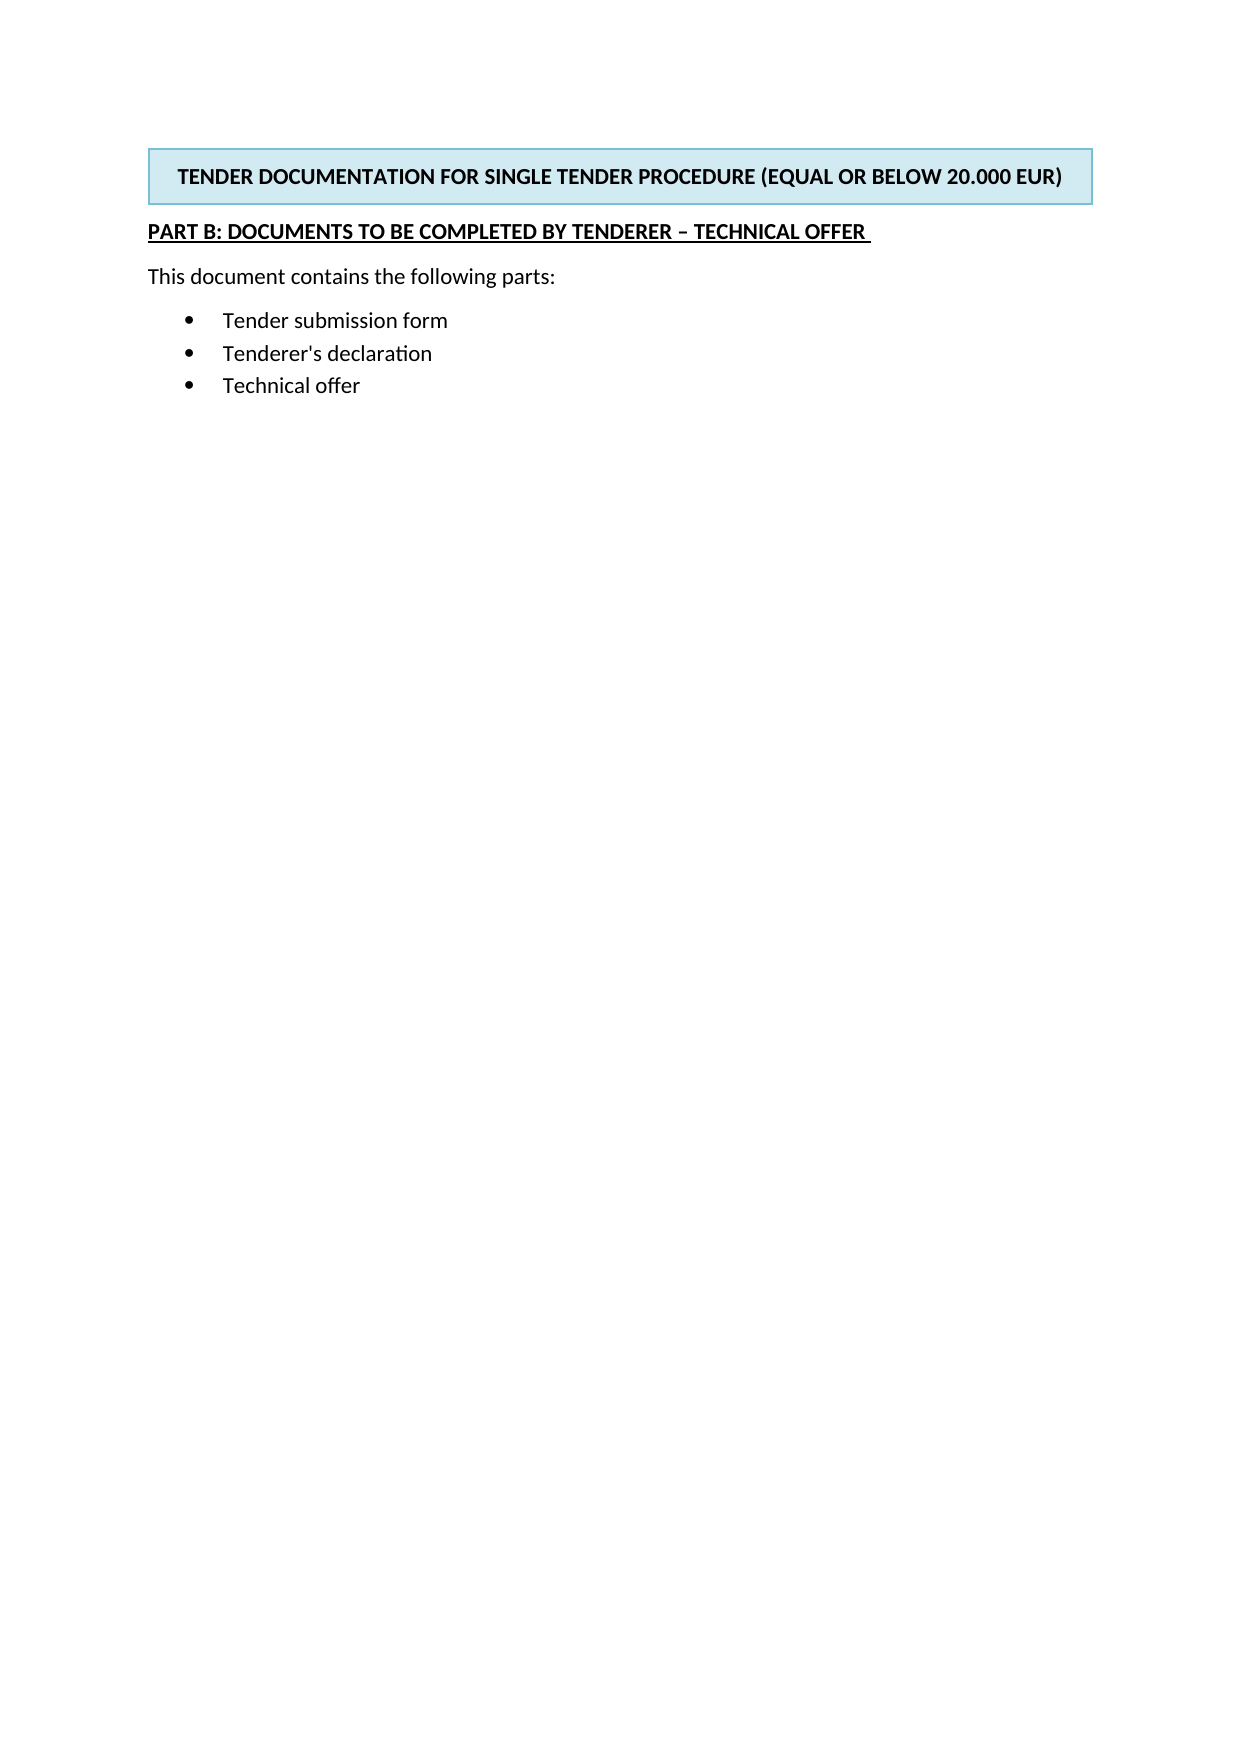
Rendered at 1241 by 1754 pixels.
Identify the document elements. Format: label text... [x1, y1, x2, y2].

list Tender submission form [185, 307, 1093, 335]
list Technical offer [185, 371, 1093, 399]
text PART B: DOCUMENTS TO BE COMPLETED BY TENDERER – TECHNICAL OFFER [148, 217, 1093, 245]
table_header TENDER DOCUMENTATION FOR SINGLE TENDER PROCEDURE (EQUAL OR BELOW 20.000 EUR) [150, 150, 1091, 203]
list Tenderer's declaration [185, 339, 1093, 367]
text This document contains the following parts: [148, 262, 1093, 290]
